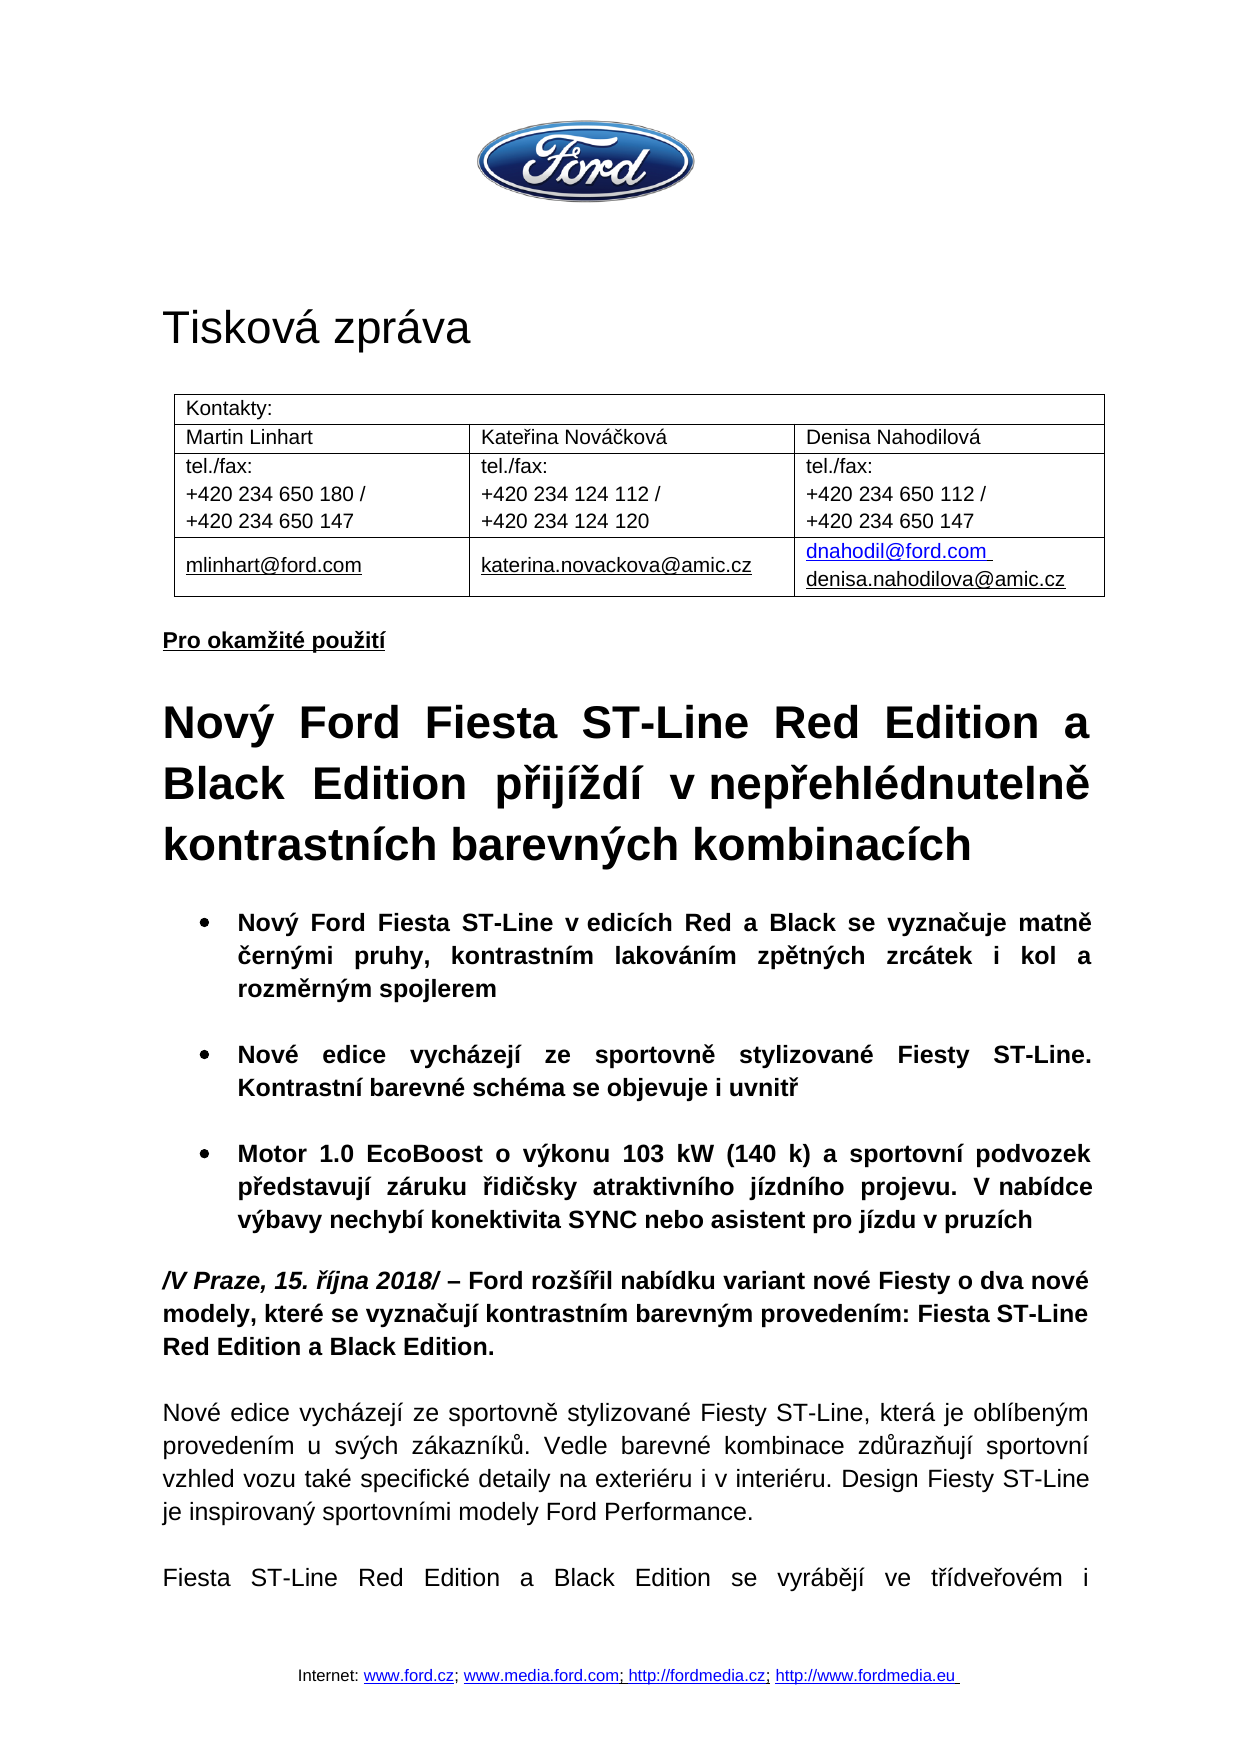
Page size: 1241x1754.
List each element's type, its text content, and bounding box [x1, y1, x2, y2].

picture [450, 93, 719, 226]
list Nové edice vycházejí ze sportovně stylizované Fiesty ST-Line. Kontrastní barevné schéma se objevuje i uvnitř [200, 1040, 1093, 1102]
table_cell tel./fax: +420 234 650 180 / +420 234 650 147 [175, 454, 469, 537]
list Motor 1.0 EcoBoost o výkonu 103 kW (140 k) a sportovní podvozek představují záruku řidičsky atraktivního jízdního projevu. V nabídce výbavy nechybí konektivita SYNC nebo asistent pro jízdu v pruzích [200, 1139, 1093, 1234]
list Nový Ford Fiesta ST-Line v edicích Red a Black se vyznačuje matně černými pruhy, kontrastním lakováním zpětných zrcátek i kol a rozměrným spojlerem [200, 908, 1093, 1003]
text Nové edice vycházejí ze sportovně stylizované Fiesty ST-Line, která je oblíbeným provedením u svých zákazníků. Vedle barevné kombinace zdůrazňují sportovní vzhled vozu také specifické detaily na exteriéru i v interiéru. Design Fiesty ST-Line je inspirovaný sportovními modely Ford Performance. [162, 1398, 1090, 1526]
text /V Praze, 15. října 2018/ – Ford rozšířil nabídku variant nové Fiesty o dva nové modely, které se vyznačují kontrastním barevným provedením: Fiesta ST-Line Red Edition a Black Edition. [162, 1266, 1090, 1361]
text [162, 1563, 1090, 1592]
table_cell katerina.novackova@amic.cz [470, 538, 794, 596]
table_cell Denisa Nahodilová [795, 425, 1104, 453]
table_cell Martin Linhart [175, 425, 469, 453]
table_header Kontakty: [175, 395, 1104, 423]
table_cell mlinhart@ford.com [175, 538, 469, 596]
table_cell tel./fax: +420 234 124 112 / +420 234 124 120 [470, 454, 794, 537]
subtitle Pro okamžité použití [162, 627, 1090, 653]
table_cell dnahodil@ford.com denisa.nahodilova@amic.cz [795, 538, 1104, 596]
table_cell tel./fax: +420 234 650 112 / +420 234 650 147 [795, 454, 1104, 537]
text Nový Ford Fiesta ST-Line Red Edition a Black Edition přijíždí v nepřehlédnutelně kontrastních barevných kombinacích [162, 696, 1090, 870]
table_cell Kateřina Nováčková [470, 425, 794, 453]
text Tisková zpráva [162, 300, 1090, 353]
